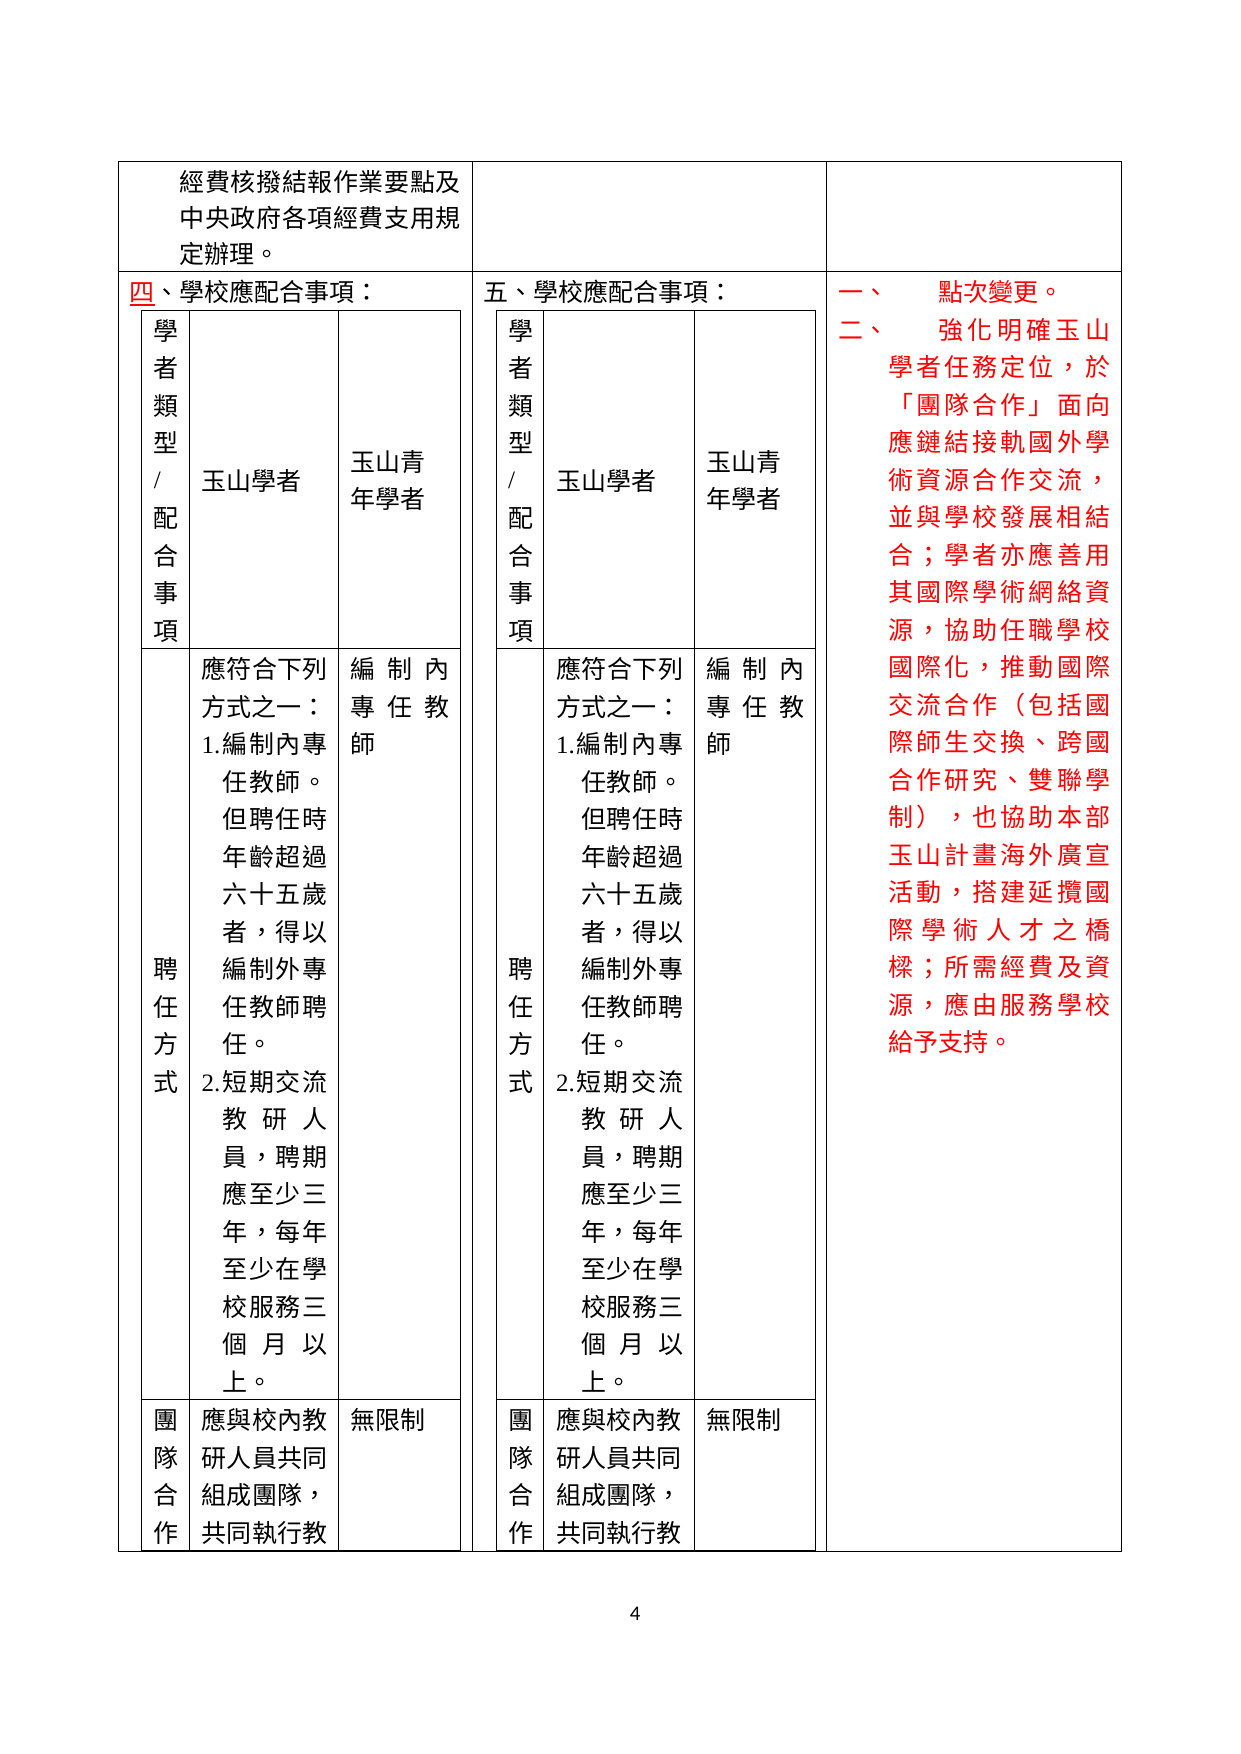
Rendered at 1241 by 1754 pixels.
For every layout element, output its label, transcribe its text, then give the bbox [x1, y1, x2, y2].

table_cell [119, 162, 472, 271]
table_cell 五、學校應配合事項： [473, 272, 826, 1551]
table_cell 四、學校應配合事項： [119, 272, 472, 1551]
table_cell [473, 162, 826, 271]
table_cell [827, 272, 1121, 1551]
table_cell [827, 162, 1121, 271]
